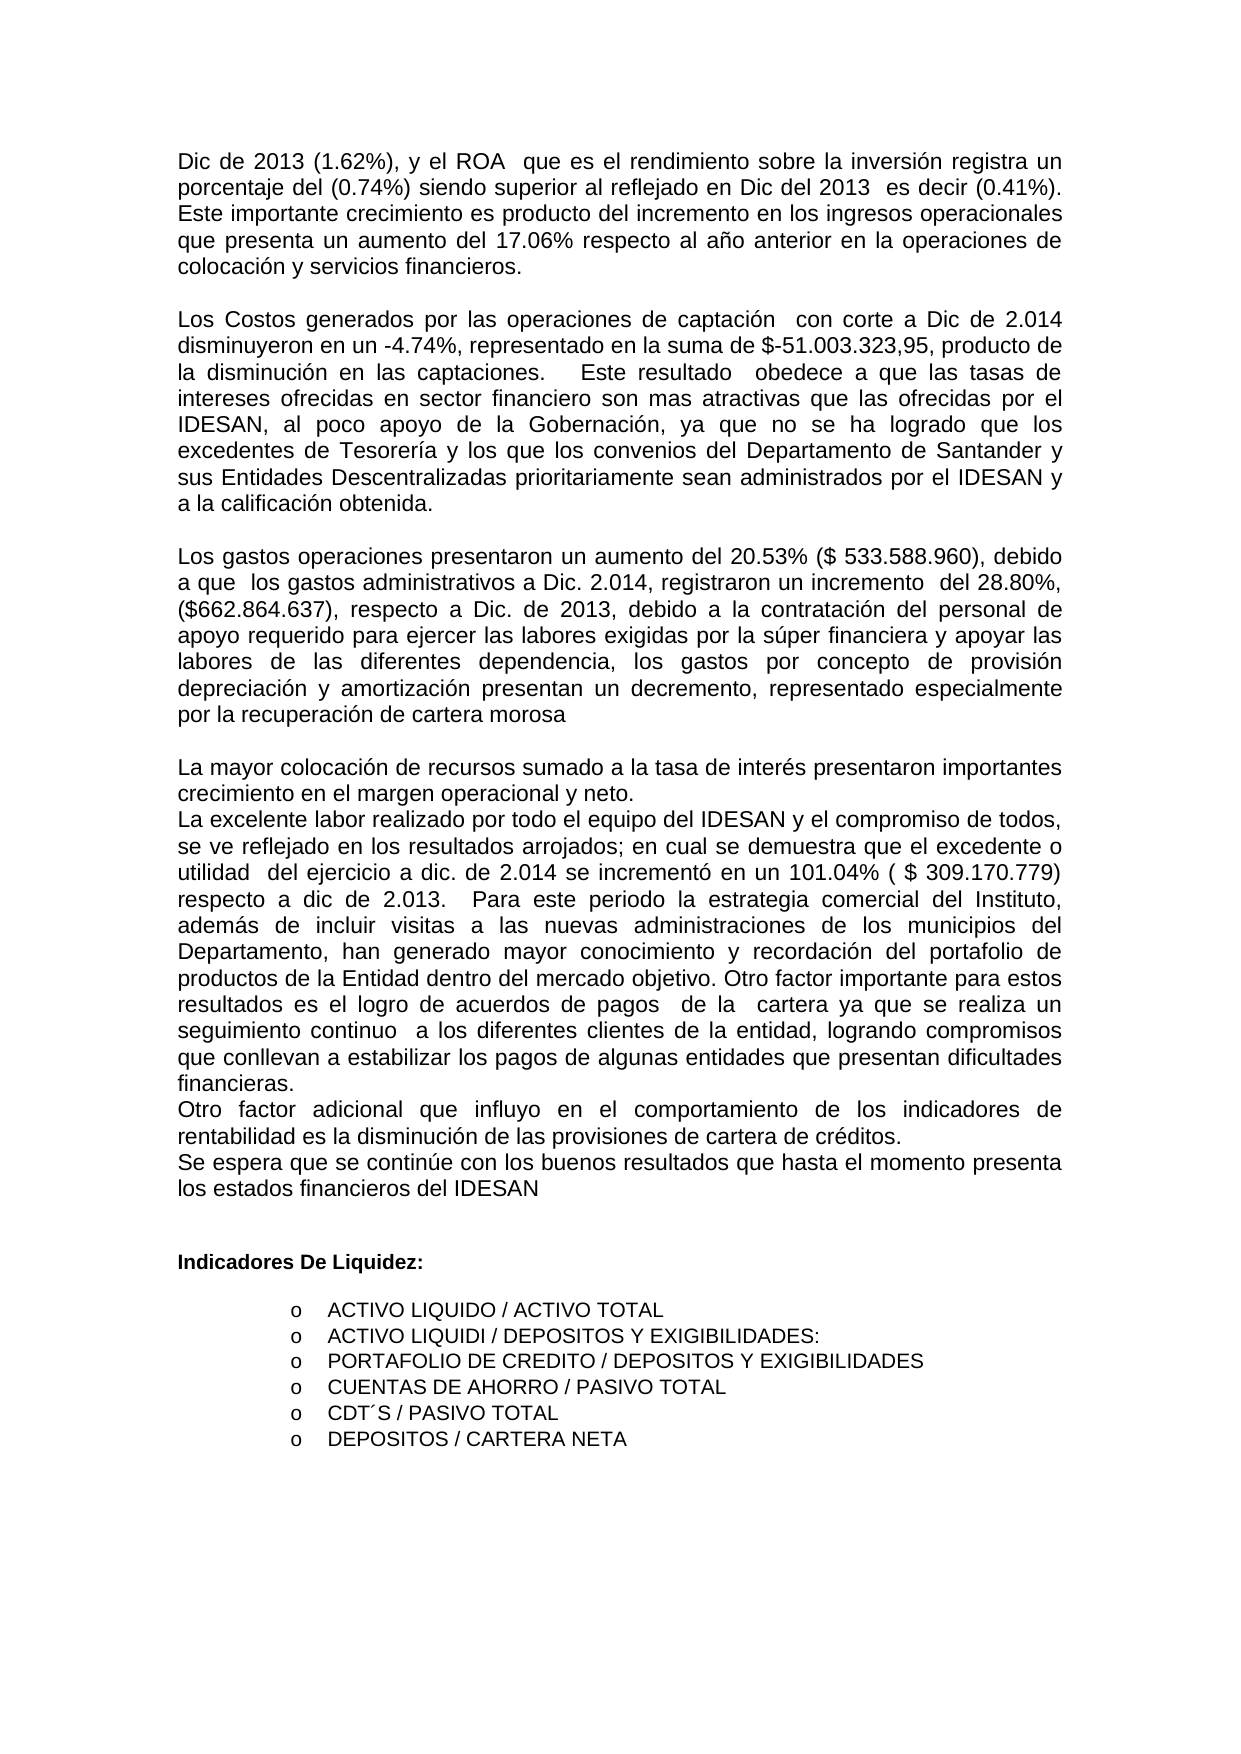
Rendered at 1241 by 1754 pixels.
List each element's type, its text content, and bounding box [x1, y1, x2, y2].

text Los gastos operaciones presentaron un aumento del 20.53% ($ 533.588.960), debido a que los gastos administrativos a Dic. 2.014, registraron un incremento del 28.80%, ($662.864.637), respecto a Dic. de 2013, debido a la contratación del personal de apoyo requerido para ejercer las labores exigidas por la súper financiera y apoyar las labores de las diferentes dependencia, los gastos por concepto de provisión depreciación y amortización presentan un decremento, representado especialmente por la recuperación de cartera morosa [177, 543, 1063, 727]
text Indicadores De Liquidez: [177, 1250, 1063, 1274]
list CUENTAS DE AHORRO / PASIVO TOTAL [290, 1375, 1063, 1401]
text Se espera que se continúe con los buenos resultados que hasta el momento presenta los estados financieros del IDESAN [177, 1149, 1063, 1202]
text Otro factor adicional que influyo en el comportamiento de los indicadores de rentabilidad es la disminución de las provisiones de cartera de créditos. [177, 1096, 1063, 1149]
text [177, 148, 1063, 279]
list CDT´S / PASIVO TOTAL [290, 1401, 1063, 1427]
list PORTAFOLIO DE CREDITO / DEPOSITOS Y EXIGIBILIDADES [290, 1349, 1063, 1375]
list DEPOSITOS / CARTERA NETA [290, 1427, 1063, 1453]
text Los Costos generados por las operaciones de captación con corte a Dic de 2.014 disminuyeron en un -4.74%, representado en la suma de $-51.003.323,95, producto de la disminución en las captaciones. Este resultado obedece a que las tasas de intereses ofrecidas en sector financiero son mas atractivas que las ofrecidas por el IDESAN, al poco apoyo de la Gobernación, ya que no se ha logrado que los excedentes de Tesorería y los que los convenios del Departamento de Santander y sus Entidades Descentralizadas prioritariamente sean administrados por el IDESAN y a la calificación obtenida. [177, 306, 1063, 517]
list ACTIVO LIQUIDO / ACTIVO TOTAL [290, 1298, 1063, 1323]
list ACTIVO LIQUIDI / DEPOSITOS Y EXIGIBILIDADES: [290, 1323, 1063, 1349]
text La excelente labor realizado por todo el equipo del IDESAN y el compromiso de todos, se ve reflejado en los resultados arrojados; en cual se demuestra que el excedente o utilidad del ejercicio a dic. de 2.014 se incrementó en un 101.04% ( $ 309.170.779) respecto a dic de 2.013. Para este periodo la estrategia comercial del Instituto, además de incluir visitas a las nuevas administraciones de los municipios del Departamento, han generado mayor conocimiento y recordación del portafolio de productos de la Entidad dentro del mercado objetivo. Otro factor importante para estos resultados es el logro de acuerdos de pagos de la cartera ya que se realiza un seguimiento continuo a los diferentes clientes de la entidad, logrando compromisos que conllevan a estabilizar los pagos de algunas entidades que presentan dificultades financieras. [177, 806, 1063, 1096]
text La mayor colocación de recursos sumado a la tasa de interés presentaron importantes crecimiento en el margen operacional y neto. [177, 754, 1063, 806]
